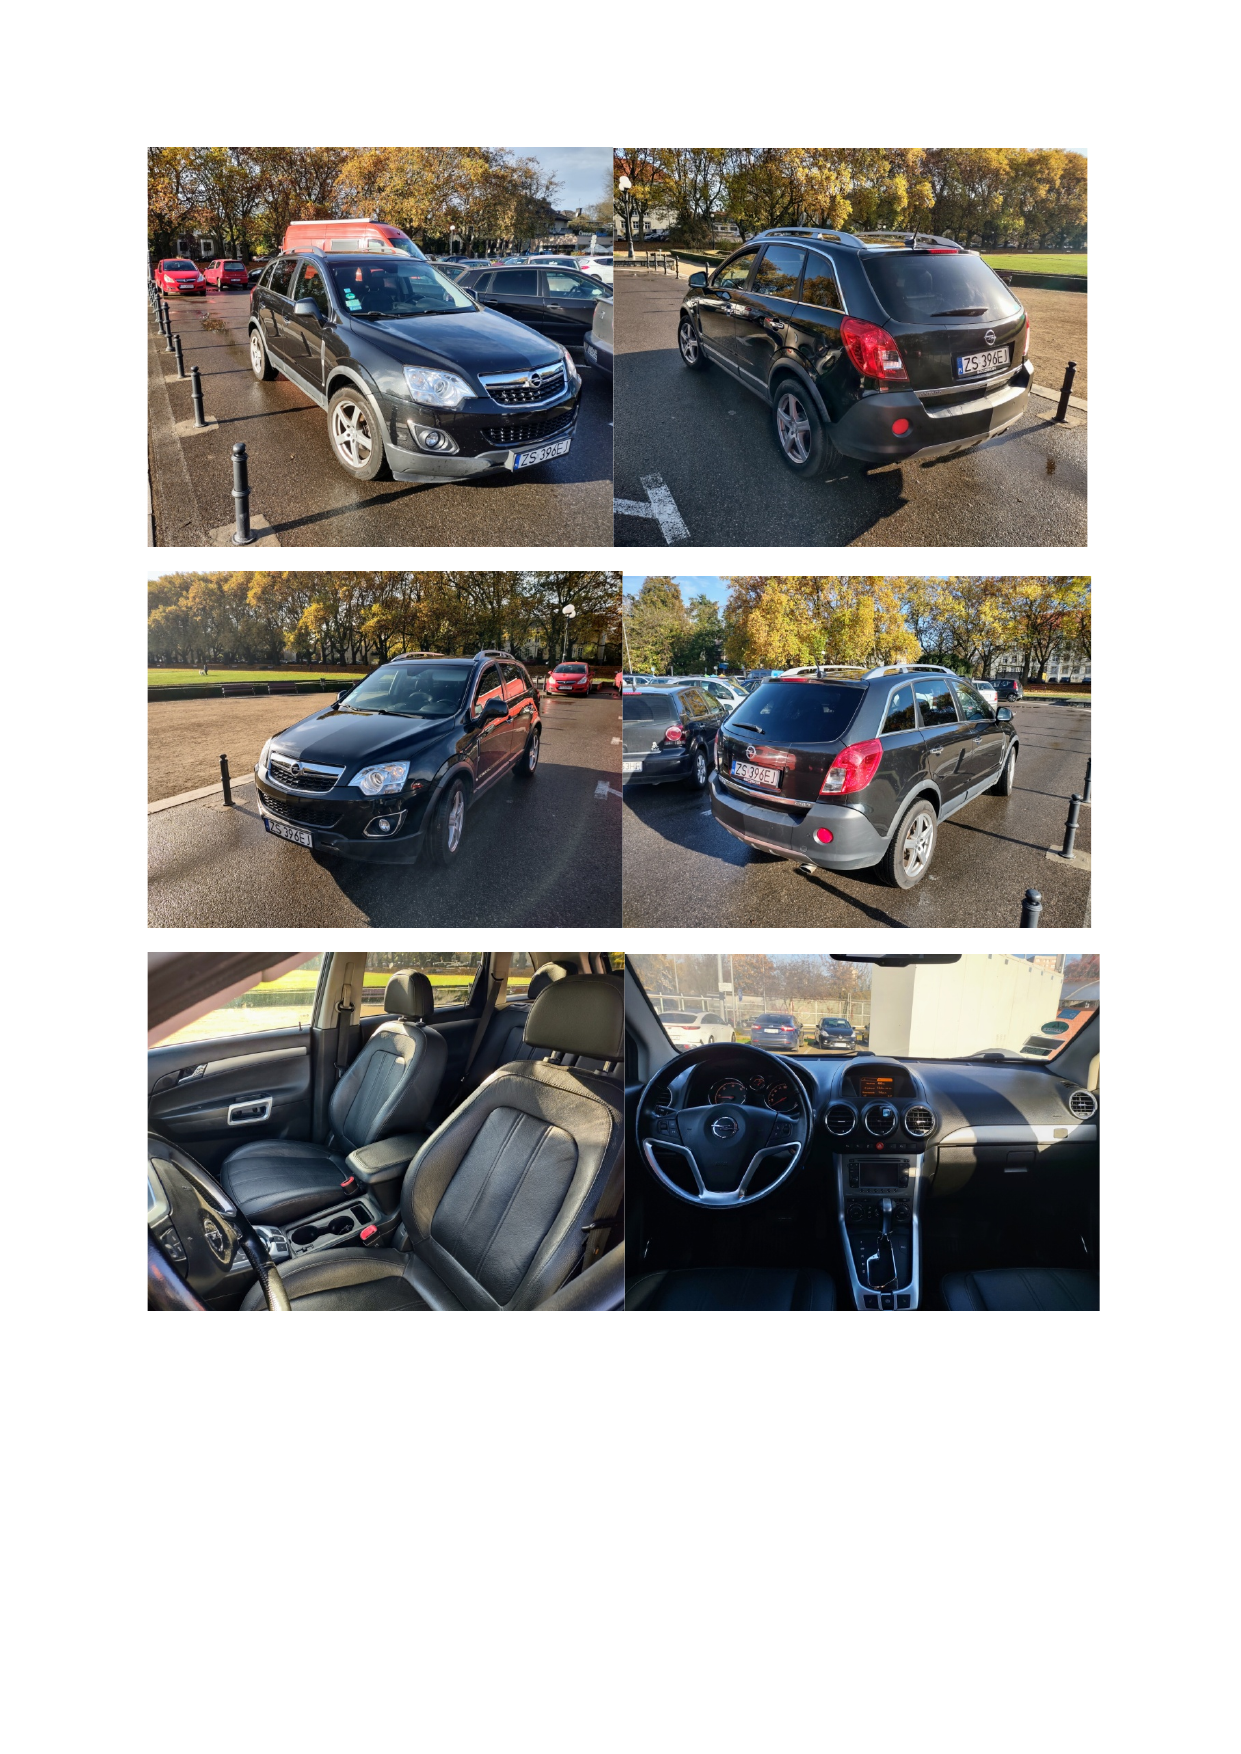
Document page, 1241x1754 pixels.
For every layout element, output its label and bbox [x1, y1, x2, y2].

picture [147, 147, 1088, 547]
picture [147, 571, 1092, 928]
picture [147, 952, 1100, 1311]
